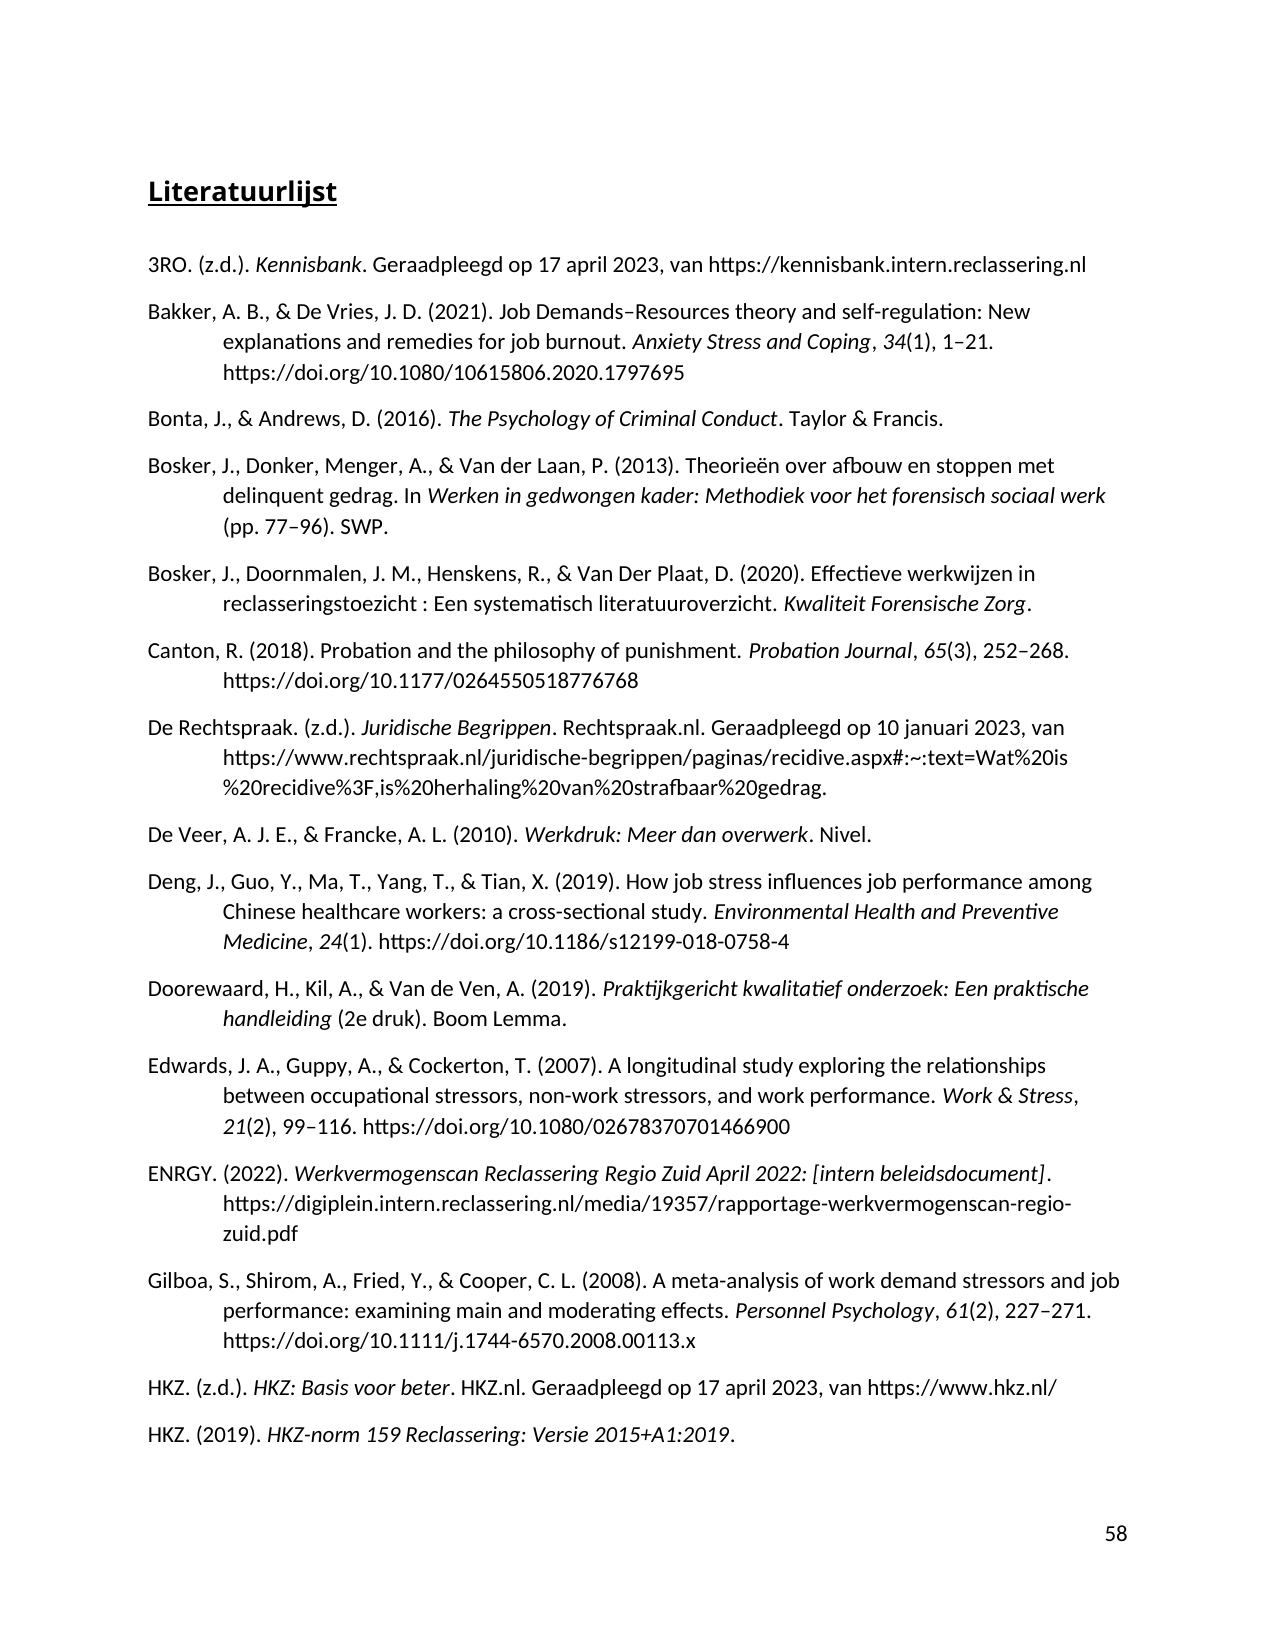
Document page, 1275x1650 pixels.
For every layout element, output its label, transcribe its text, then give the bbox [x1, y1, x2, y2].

text HKZ. (z.d.). HKZ: Basis voor beter. HKZ.nl. Geraadpleegd op 17 april 2023, van https://www.hkz.nl/ [148, 1373, 1127, 1401]
text ENRGY. (2022). Werkvermogenscan Reclassering Regio Zuid April 2022: [intern beleidsdocument]. https://digiplein.intern.reclassering.nl/media/19357/rapportage-werkvermogenscan-regio-zuid.pdf [148, 1159, 1127, 1247]
text Bakker, A. B., & De Vries, J. D. (2021). Job Demands–Resources theory and self-regulation: New explanations and remedies for job burnout. Anxiety Stress and Coping, 34(1), 1–21. https://doi.org/10.1080/10615806.2020.1797695 [148, 297, 1127, 386]
text Bonta, J., & Andrews, D. (2016). The Psychology of Criminal Conduct. Taylor & Francis. [148, 404, 1127, 433]
text De Rechtspraak. (z.d.). Juridische Begrippen. Rechtspraak.nl. Geraadpleegd op 10 januari 2023, van https://www.rechtspraak.nl/juridische-begrippen/paginas/recidive.aspx#:~:text=Wat%20is%20recidive%3F,is%20herhaling%20van%20strafbaar%20gedrag. [148, 713, 1127, 801]
text HKZ. (2019). HKZ-norm 159 Reclassering: Versie 2015+A1:2019. [148, 1420, 1127, 1448]
text Bosker, J., Donker, Menger, A., & Van der Laan, P. (2013). Theorieën over afbouw en stoppen met delinquent gedrag. In Werken in gedwongen kader: Methodiek voor het forensisch sociaal werk (pp. 77–96). SWP. [148, 451, 1127, 540]
text De Veer, A. J. E., & Francke, A. L. (2010). Werkdruk: Meer dan overwerk. Nivel. [148, 820, 1127, 848]
text Bosker, J., Doornmalen, J. M., Henskens, R., & Van Der Plaat, D. (2020). Effectieve werkwijzen in reclasseringstoezicht : Een systematisch literatuuroverzicht. Kwaliteit Forensische Zorg. [148, 559, 1127, 617]
text 3RO. (z.d.). Kennisbank. Geraadpleegd op 17 april 2023, van https://kennisbank.intern.reclassering.nl [148, 250, 1127, 278]
text Deng, J., Guo, Y., Ma, T., Yang, T., & Tian, X. (2019). How job stress influences job performance among Chinese healthcare workers: a cross-sectional study. Environmental Health and Preventive Medicine, 24(1). https://doi.org/10.1186/s12199-018-0758-4 [148, 867, 1127, 956]
text Canton, R. (2018). Probation and the philosophy of punishment. Probation Journal, 65(3), 252–268. https://doi.org/10.1177/0264550518776768 [148, 636, 1127, 694]
text Doorewaard, H., Kil, A., & Van de Ven, A. (2019). Praktijkgericht kwalitatief onderzoek: Een praktische handleiding (2e druk). Boom Lemma. [148, 974, 1127, 1033]
text Gilboa, S., Shirom, A., Fried, Y., & Cooper, C. L. (2008). A meta-analysis of work demand stressors and job performance: examining main and moderating effects. Personnel Psychology, 61(2), 227–271. https://doi.org/10.1111/j.1744-6570.2008.00113.x [148, 1266, 1127, 1354]
subtitle Literatuurlijst [148, 173, 1127, 209]
text Edwards, J. A., Guppy, A., & Cockerton, T. (2007). A longitudinal study exploring the relationships between occupational stressors, non-work stressors, and work performance. Work & Stress, 21(2), 99–116. https://doi.org/10.1080/02678370701466900 [148, 1051, 1127, 1140]
